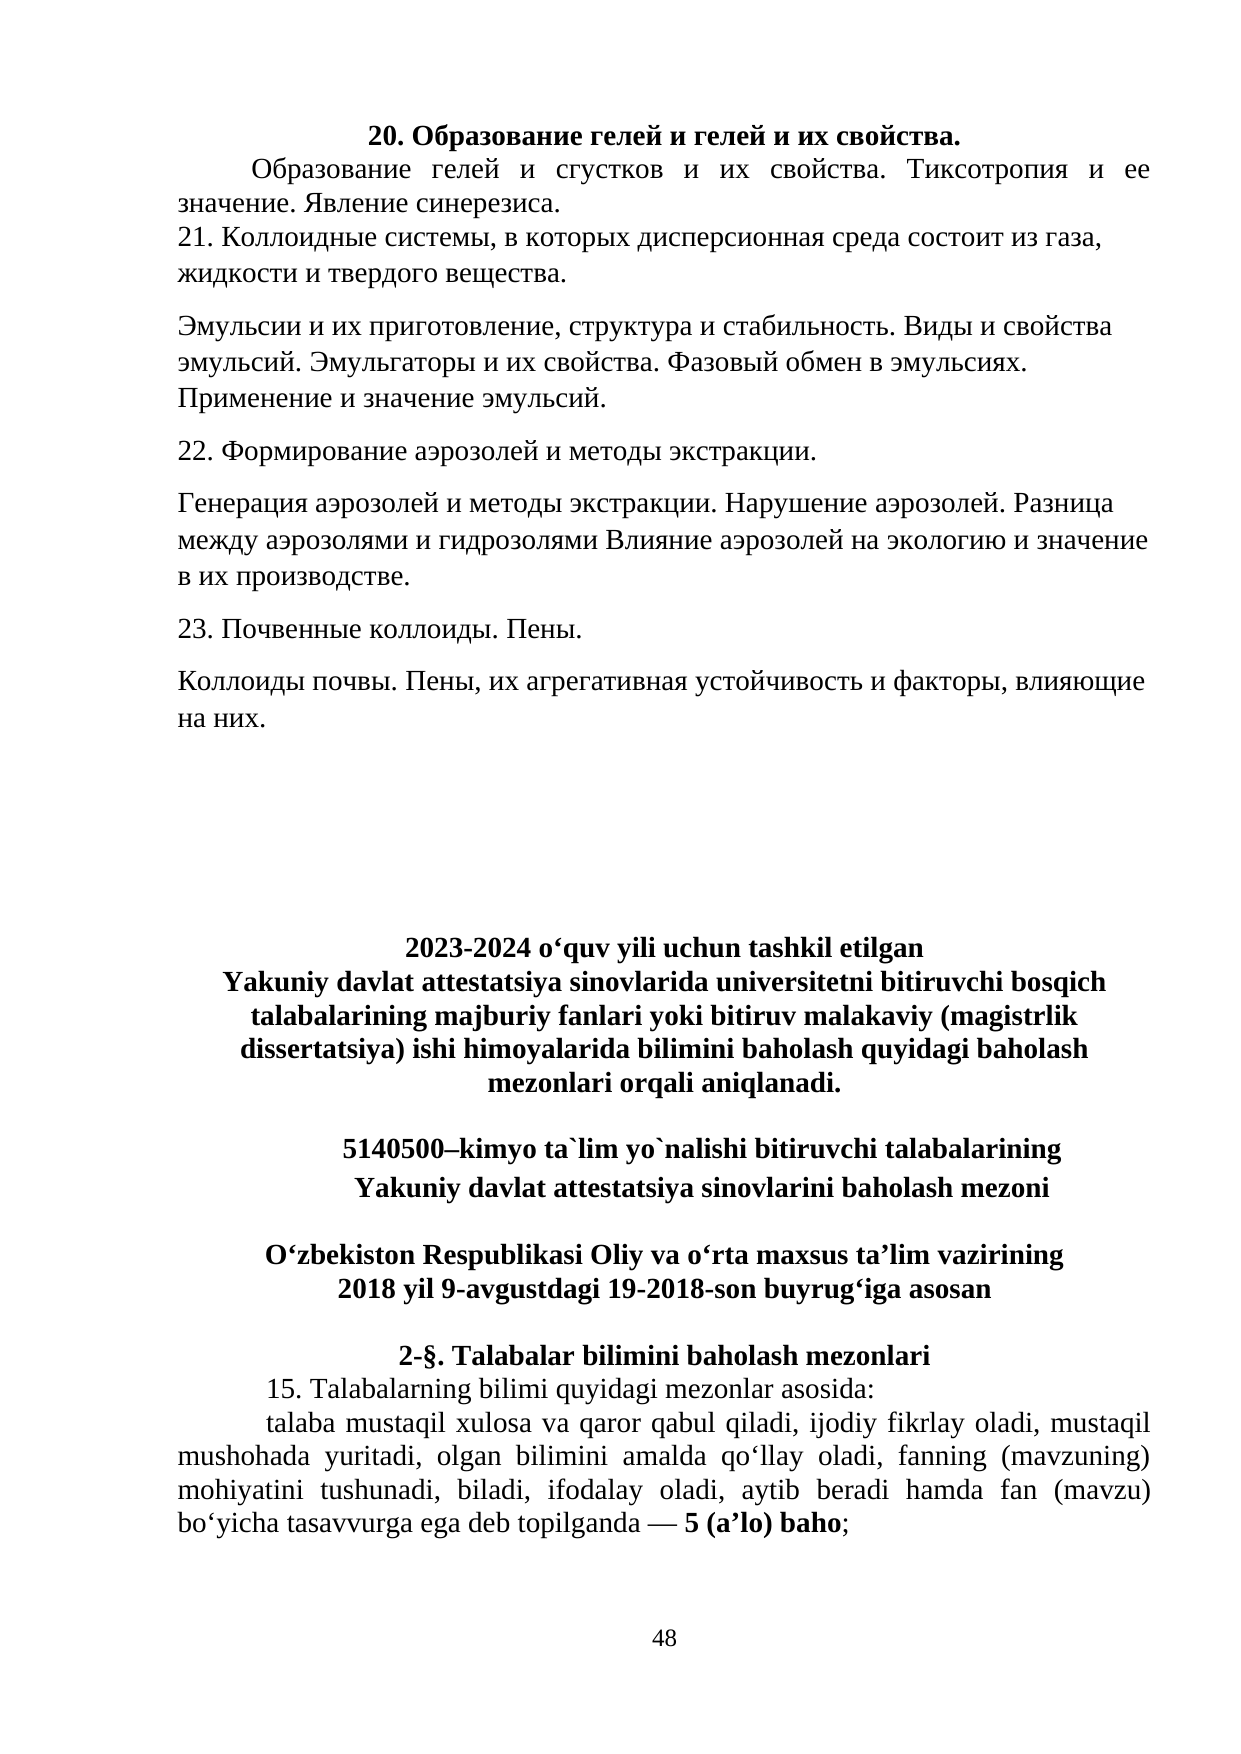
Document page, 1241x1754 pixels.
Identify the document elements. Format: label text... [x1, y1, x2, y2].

text 2023-2024 o‘quv yili uchun tashkil etilgan [177, 931, 1152, 964]
text 5140500–kimyo ta`lim yo`nalishi bitiruvchi talabalarining [177, 1131, 1152, 1165]
title Образование гелей и сгустков и их свойства. Тиксотропия и ее значение. Явление синерезиса. [177, 152, 1152, 219]
text talaba mustaqil xulosa va qaror qabul qiladi, ijodiy fikrlay oladi, mustaqil mushohada yuritadi, olgan bilimini amalda qo‘llay oladi, fanning (mavzuning) mohiyatini tushunadi, biladi, ifodalay oladi, aytib beradi hamda fan (mavzu) bo‘yicha tasavvurga ega deb topilganda — 5 (a’lo) baho; [177, 1405, 1152, 1539]
text Yakuniy davlat attestatsiya sinovlarida universitetni bitiruvchi bosqich [177, 964, 1152, 998]
text 2018 yil 9-avgustdagi 19-2018-son buyrug‘iga asosan [177, 1271, 1152, 1304]
text 2-§. Talabalar bilimini baholash mezonlari [177, 1338, 1152, 1371]
text Yakuniy davlat attestatsiya sinovlarini baholash mezoni [177, 1170, 1152, 1203]
title 20. Образование гелей и гелей и их свойства. [177, 118, 1152, 152]
text talabalarining majburiy fanlari yoki bitiruv malakaviy (magistrlik dissertatsiya) ishi himoyalarida bilimini baholash quyidagi baholash mezonlari orqali aniqlanadi. [177, 998, 1152, 1098]
text 15. Talabalarning bilimi quyidagi mezonlar asosida: [177, 1371, 1152, 1405]
text O‘zbekiston Respublikasi Oliy va o‘rta maxsus ta’lim vazirining [177, 1237, 1152, 1271]
